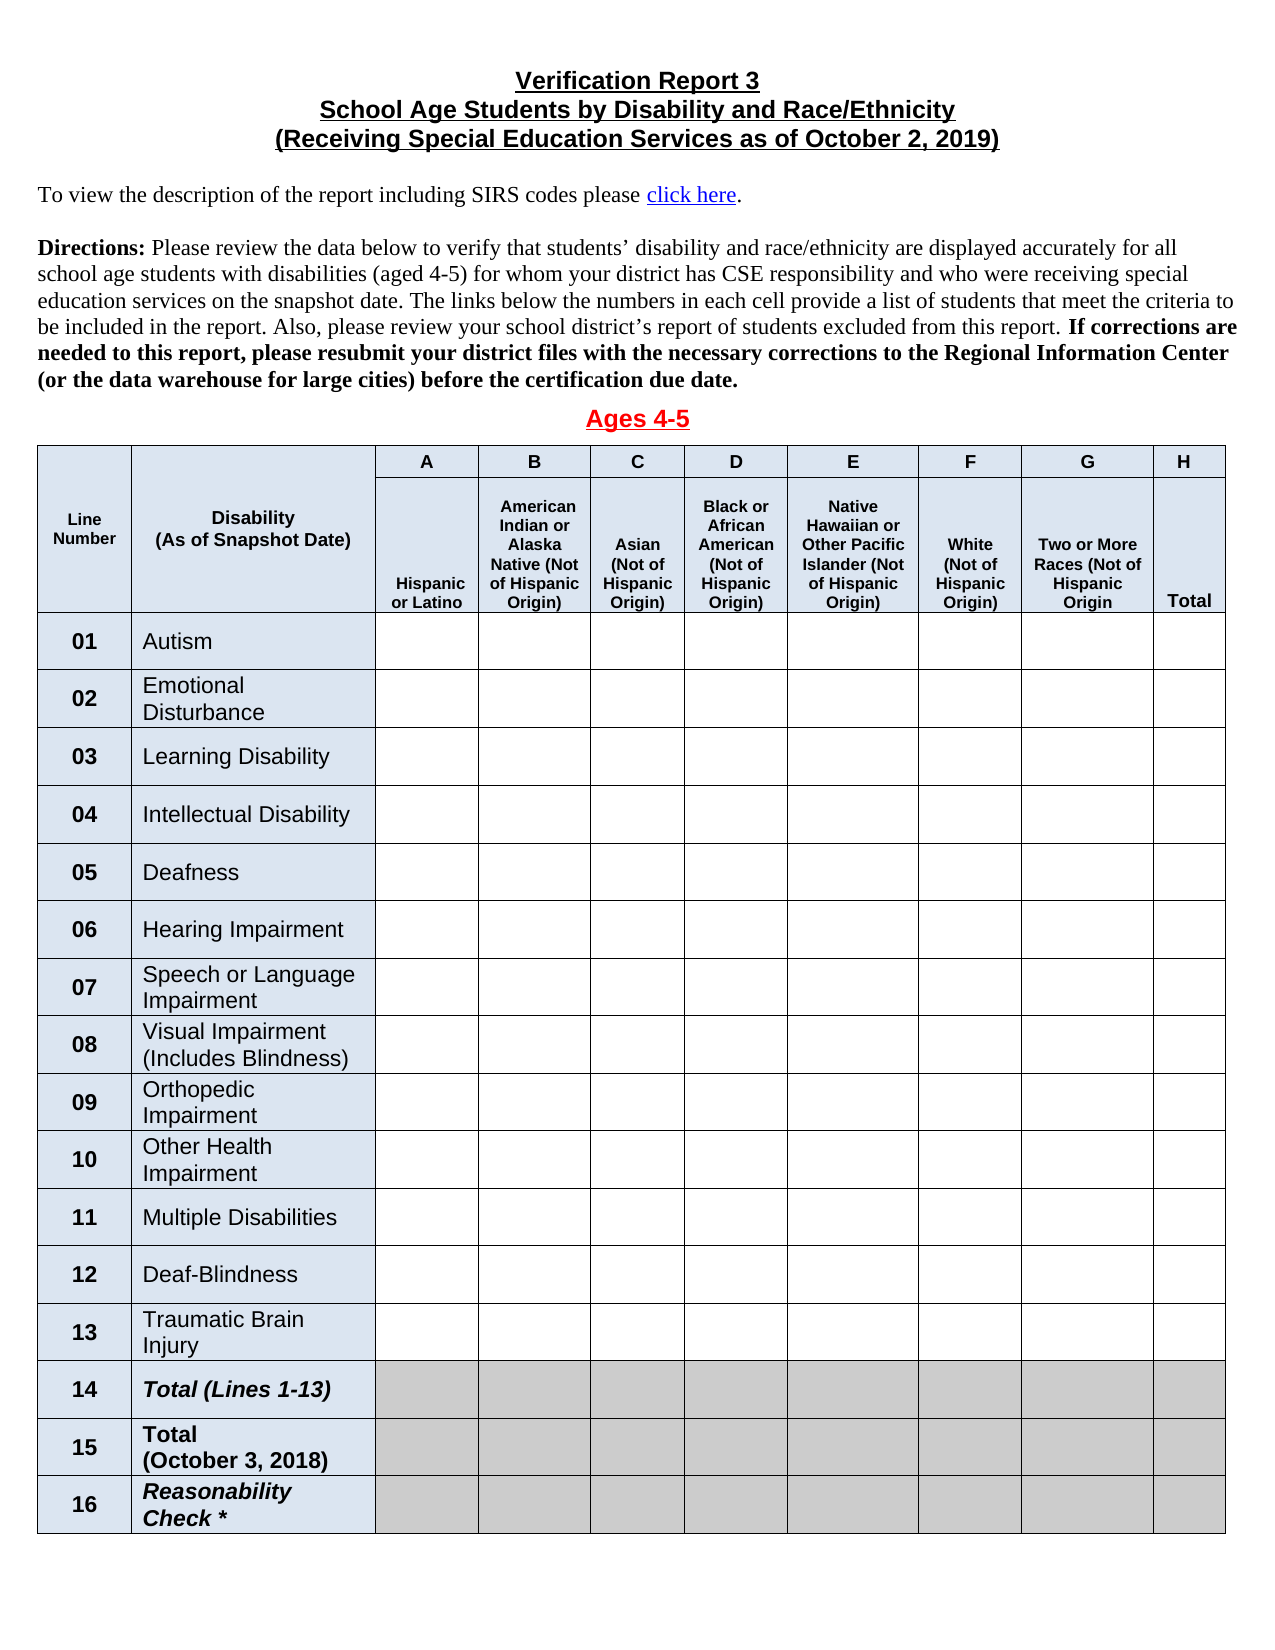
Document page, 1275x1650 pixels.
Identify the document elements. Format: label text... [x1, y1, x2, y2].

table_cell [919, 1074, 1021, 1130]
table_cell Multiple Disabilities [132, 1189, 375, 1245]
table_cell Intellectual Disability [132, 786, 375, 843]
table_cell [788, 1246, 918, 1303]
table_cell [479, 901, 590, 958]
table_cell Total [1154, 478, 1225, 612]
table_cell [1022, 1016, 1153, 1073]
table_cell [1154, 1419, 1225, 1475]
table_cell Black or African American (Not of Hispanic Origin) [685, 478, 787, 612]
table_cell [1154, 1361, 1225, 1418]
table_cell [788, 844, 918, 900]
table_cell Deaf-Blindness [132, 1246, 375, 1303]
table_cell 14 [38, 1361, 131, 1418]
table_cell 08 [38, 1016, 131, 1073]
table_cell 06 [38, 901, 131, 958]
table_cell [919, 1419, 1021, 1475]
table_cell 09 [38, 1074, 131, 1130]
table_cell [1154, 728, 1225, 785]
table_cell [591, 786, 684, 843]
table_cell [919, 786, 1021, 843]
table_cell [685, 1304, 787, 1360]
table_cell [685, 1246, 787, 1303]
table_cell [919, 1246, 1021, 1303]
table_header G [1022, 446, 1153, 477]
table_cell [479, 844, 590, 900]
table_cell [919, 844, 1021, 900]
table_cell [1154, 1189, 1225, 1245]
table_cell [376, 901, 478, 958]
table_cell [1022, 1419, 1153, 1475]
table_cell [376, 1074, 478, 1130]
table_cell [919, 728, 1021, 785]
table_cell [919, 1131, 1021, 1188]
table_cell [591, 728, 684, 785]
table_cell [1154, 901, 1225, 958]
table_cell [479, 1189, 590, 1245]
table_cell 11 [38, 1189, 131, 1245]
table_cell [479, 1016, 590, 1073]
table_cell [788, 613, 918, 669]
table_cell Reasonability Check * [132, 1476, 375, 1533]
table_cell Total (October 3, 2018) [132, 1419, 375, 1475]
table_cell [479, 728, 590, 785]
table_cell [788, 1304, 918, 1360]
table_cell [788, 959, 918, 1015]
table_cell Learning Disability [132, 728, 375, 785]
table_cell [479, 1131, 590, 1188]
table_cell [919, 1304, 1021, 1360]
table_cell Hearing Impairment [132, 901, 375, 958]
table_cell [376, 1246, 478, 1303]
table_cell [685, 670, 787, 727]
table_cell [685, 1476, 787, 1533]
table_cell [1022, 1304, 1153, 1360]
table_cell [591, 1131, 684, 1188]
table_cell [376, 1189, 478, 1245]
table_cell American Indian or Alaska Native (Not of Hispanic Origin) [479, 478, 590, 612]
table_cell [788, 728, 918, 785]
table_cell [1022, 1246, 1153, 1303]
table_cell [685, 1016, 787, 1073]
table_cell 01 [38, 613, 131, 669]
table_cell [376, 786, 478, 843]
table_cell [685, 786, 787, 843]
table_cell [1022, 1476, 1153, 1533]
table_cell Two or More Races (Not of Hispanic Origin [1022, 478, 1153, 612]
table_cell [479, 613, 590, 669]
table_cell [376, 1476, 478, 1533]
table_cell [919, 613, 1021, 669]
table_cell [479, 670, 590, 727]
table_cell 13 [38, 1304, 131, 1360]
table_cell [788, 670, 918, 727]
table_cell [591, 1361, 684, 1418]
table_cell [1154, 1074, 1225, 1130]
table_cell [685, 613, 787, 669]
table_cell [1154, 1246, 1225, 1303]
table_cell Native Hawaiian or Other Pacific Islander (Not of Hispanic Origin) [788, 478, 918, 612]
table_cell [376, 613, 478, 669]
table_cell [919, 959, 1021, 1015]
table_cell [1154, 1476, 1225, 1533]
table_cell White (Not of Hispanic Origin) [919, 478, 1021, 612]
table_cell [1022, 786, 1153, 843]
table_cell [1022, 901, 1153, 958]
table_cell [1022, 1131, 1153, 1188]
table_cell [1022, 1074, 1153, 1130]
table_header E [788, 446, 918, 477]
table_cell [376, 1361, 478, 1418]
table_cell 16 [38, 1476, 131, 1533]
table_cell Hispanic or Latino [376, 478, 478, 612]
table_cell 07 [38, 959, 131, 1015]
table_cell [1154, 670, 1225, 727]
table_cell 05 [38, 844, 131, 900]
table_cell [685, 1131, 787, 1188]
table_cell [788, 1016, 918, 1073]
table_cell 10 [38, 1131, 131, 1188]
table_cell 02 [38, 670, 131, 727]
title (Receiving Special Education Services as of October 2, 2019) [37, 124, 1237, 152]
table_cell Autism [132, 613, 375, 669]
table_cell [591, 1189, 684, 1245]
title Ages 4-5 [37, 404, 1237, 433]
table_cell 04 [38, 786, 131, 843]
table_cell [376, 1016, 478, 1073]
table_cell [479, 786, 590, 843]
table_cell [1154, 786, 1225, 843]
table_cell [591, 1016, 684, 1073]
table_cell [591, 670, 684, 727]
table_cell [591, 1304, 684, 1360]
table_cell [376, 1131, 478, 1188]
table_header A [376, 446, 478, 477]
table_cell [788, 1189, 918, 1245]
table_cell [479, 1419, 590, 1475]
table_cell [479, 1074, 590, 1130]
table_cell [685, 959, 787, 1015]
table_cell Emotional Disturbance [132, 670, 375, 727]
table_cell [376, 1304, 478, 1360]
table_cell [591, 613, 684, 669]
table_cell Speech or Language Impairment [132, 959, 375, 1015]
table_cell [788, 1131, 918, 1188]
table_cell [685, 844, 787, 900]
table_cell [1154, 613, 1225, 669]
table_cell [919, 1189, 1021, 1245]
table_cell Other Health Impairment [132, 1131, 375, 1188]
table_cell Asian (Not of Hispanic Origin) [591, 478, 684, 612]
table_cell [685, 901, 787, 958]
table_cell [1022, 1361, 1153, 1418]
table_cell [788, 1419, 918, 1475]
table_cell [1022, 728, 1153, 785]
table_cell [591, 901, 684, 958]
table_cell [1022, 670, 1153, 727]
table_cell [376, 1419, 478, 1475]
table_cell [479, 1304, 590, 1360]
table_cell [788, 1476, 918, 1533]
table_cell [591, 959, 684, 1015]
table_cell [685, 728, 787, 785]
table_cell [1154, 959, 1225, 1015]
table_cell [1154, 1304, 1225, 1360]
table_cell Traumatic Brain Injury [132, 1304, 375, 1360]
table_cell [479, 1361, 590, 1418]
table_cell [919, 1016, 1021, 1073]
table_cell [1154, 1016, 1225, 1073]
table_cell [685, 1361, 787, 1418]
table_header Disability (As of Snapshot Date) [132, 446, 375, 612]
table_cell [919, 1476, 1021, 1533]
table_cell [788, 901, 918, 958]
table_cell [376, 728, 478, 785]
title To view the description of the report including SIRS codes please click here. [37, 181, 1237, 208]
table_cell [788, 786, 918, 843]
table_cell [479, 959, 590, 1015]
title School Age Students by Disability and Race/Ethnicity [37, 95, 1237, 124]
table_header C [591, 446, 684, 477]
table_cell [1154, 844, 1225, 900]
table_cell [1022, 959, 1153, 1015]
table_cell [919, 901, 1021, 958]
table_cell [376, 844, 478, 900]
table_header F [919, 446, 1021, 477]
table_cell Deafness [132, 844, 375, 900]
text Directions: Please review the data below to verify that students’ disability and race/ethnicity are displayed accurately for all school age students with disabilities (aged 4-5) for whom your district has CSE responsibility and who were receiving special education services on the snapshot date. The links below the numbers in each cell provide a list of students that meet the criteria to be included in the report. Also, please review your school district’s report of students excluded from this report. If corrections are needed to this report, please resubmit your district files with the necessary corrections to the Regional Information Center (or the data warehouse for large cities) before the certification due date. [37, 234, 1237, 392]
table_cell [591, 844, 684, 900]
table_header H [1154, 446, 1225, 477]
table_cell [479, 1246, 590, 1303]
table_cell [685, 1419, 787, 1475]
table_cell Visual Impairment (Includes Blindness) [132, 1016, 375, 1073]
table_cell [591, 1419, 684, 1475]
table_cell [479, 1476, 590, 1533]
table_cell [1022, 613, 1153, 669]
table_cell [376, 670, 478, 727]
table_cell 15 [38, 1419, 131, 1475]
table_cell [1022, 844, 1153, 900]
table_cell Total (Lines 1-13) [132, 1361, 375, 1418]
table_cell 03 [38, 728, 131, 785]
table_cell [685, 1189, 787, 1245]
table_cell [788, 1074, 918, 1130]
table_cell Orthopedic Impairment [132, 1074, 375, 1130]
table_cell 12 [38, 1246, 131, 1303]
table_cell [376, 959, 478, 1015]
table_header Line Number [38, 446, 131, 612]
table_header D [685, 446, 787, 477]
table_cell [1022, 1189, 1153, 1245]
table_cell [788, 1361, 918, 1418]
table_cell [919, 1361, 1021, 1418]
title Verification Report 3 [37, 66, 1237, 95]
table_cell [591, 1476, 684, 1533]
table_cell [591, 1074, 684, 1130]
table_cell [591, 1246, 684, 1303]
table_cell [919, 670, 1021, 727]
table_header B [479, 446, 590, 477]
table_cell [685, 1074, 787, 1130]
table_cell [1154, 1131, 1225, 1188]
